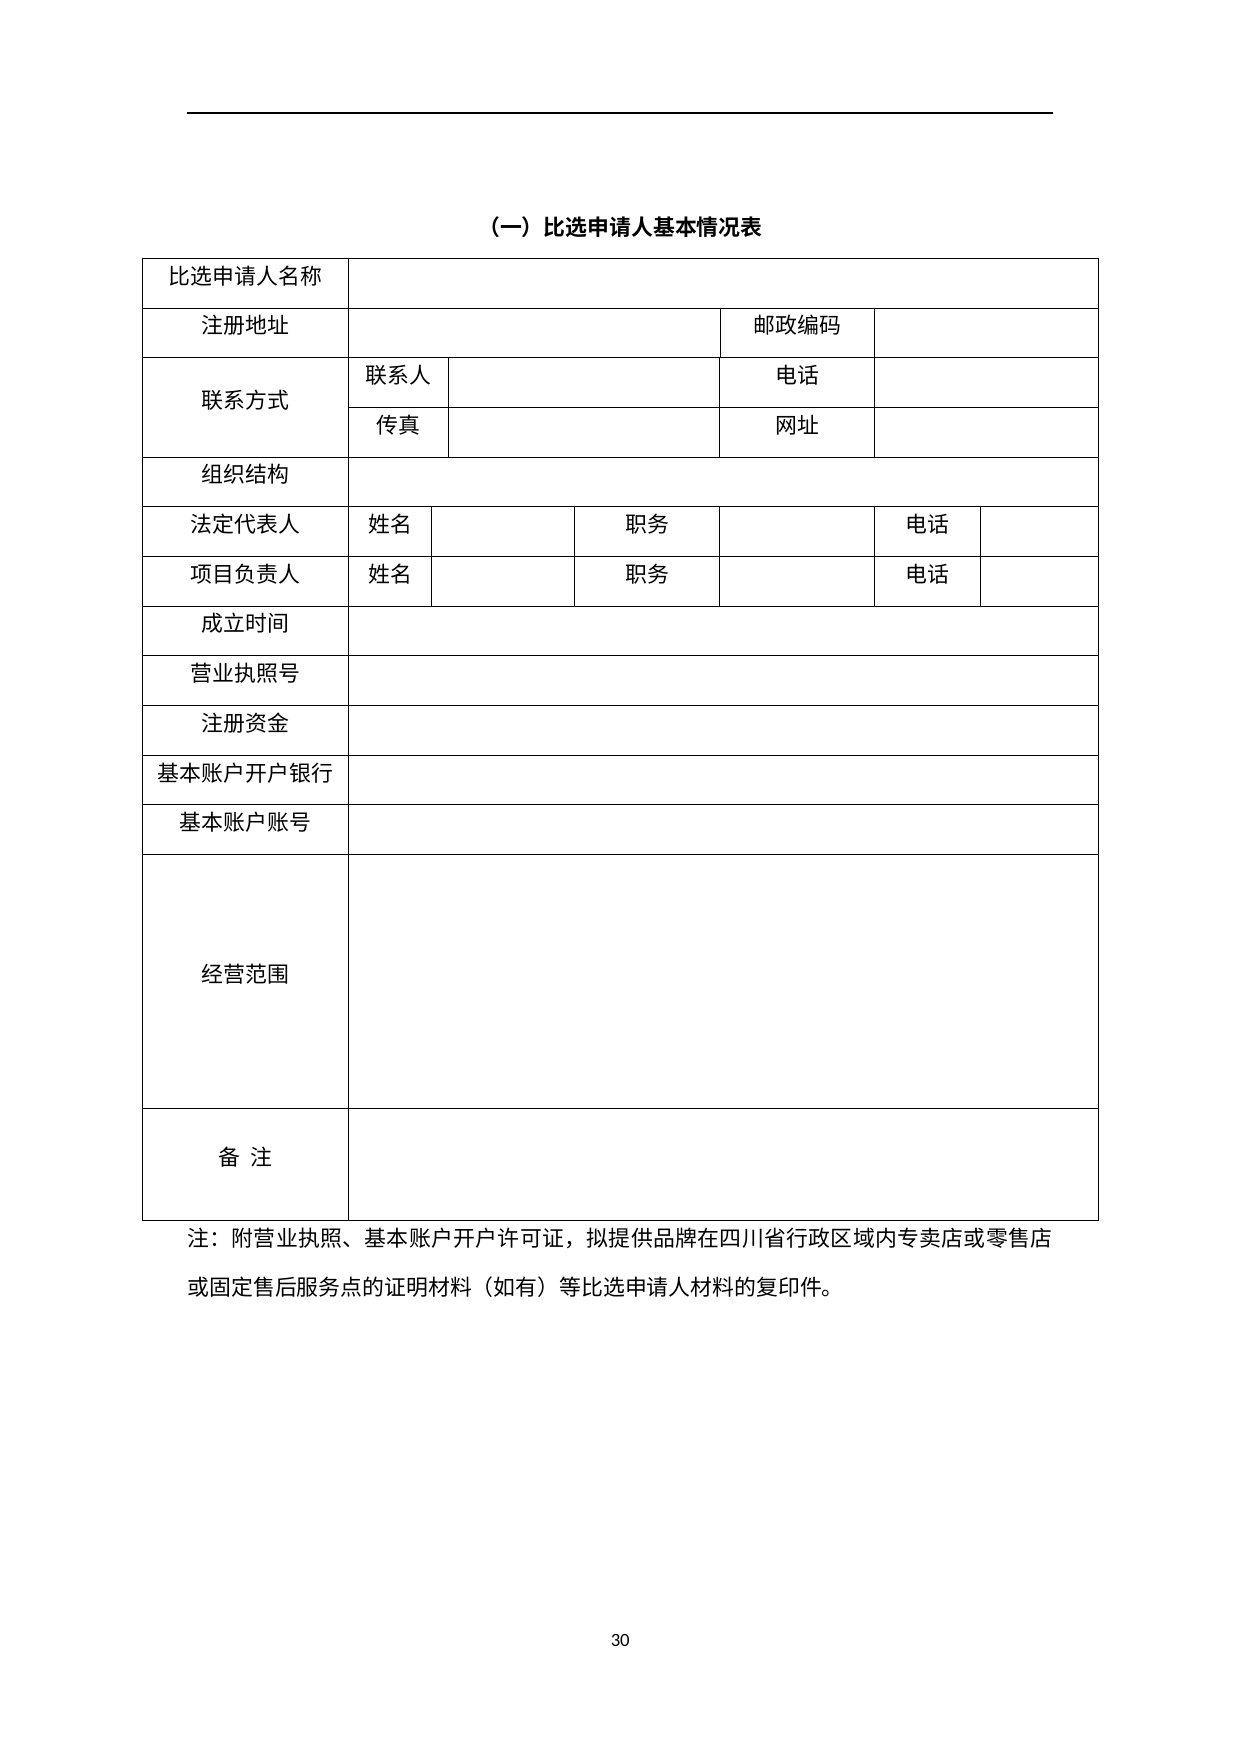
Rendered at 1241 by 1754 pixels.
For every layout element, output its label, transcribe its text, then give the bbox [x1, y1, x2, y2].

table_cell 联系人 [349, 358, 448, 407]
table_cell [349, 805, 1098, 854]
text 注：附营业执照、基本账户开户许可证，拟提供品牌在四川省行政区域内专卖店或零售店或固定售后服务点的证明材料（如有）等比选申请人材料的复印件。 [187, 1221, 1053, 1302]
table_cell 组织结构 [143, 458, 348, 506]
table_cell [449, 408, 719, 456]
table_header 比选申请人名称 [143, 259, 348, 307]
table_cell 姓名 [349, 557, 431, 606]
table_cell [432, 557, 574, 606]
table_cell [432, 507, 574, 556]
table_cell [349, 458, 1098, 506]
table_cell 经营范围 [143, 855, 348, 1108]
table_cell [449, 358, 719, 407]
table_cell [981, 557, 1098, 606]
table_cell 电话 [875, 557, 980, 606]
table_cell 电话 [720, 358, 874, 407]
table_cell 法定代表人 [143, 507, 348, 556]
text （一）比选申请人基本情况表 [187, 209, 1053, 242]
table_cell 邮政编码 [721, 309, 874, 357]
table_header [349, 259, 1098, 307]
table_cell [349, 1109, 1098, 1220]
table_cell 成立时间 [143, 607, 348, 655]
table_cell 职务 [575, 557, 719, 606]
table_cell [349, 756, 1098, 804]
table_cell 注册地址 [143, 309, 348, 357]
table_cell [720, 507, 874, 556]
table_cell [349, 706, 1098, 754]
table_cell 职务 [575, 507, 719, 556]
table_cell [981, 507, 1098, 556]
table_cell 传真 [349, 408, 448, 456]
table_cell 基本账户账号 [143, 805, 348, 854]
table_cell [349, 309, 720, 357]
table_cell 营业执照号 [143, 656, 348, 705]
table_cell 网址 [720, 408, 874, 456]
table_cell [349, 656, 1098, 705]
table_cell [349, 607, 1098, 655]
table_cell 联系方式 [143, 358, 348, 456]
table_cell [875, 408, 1098, 456]
table_cell [349, 855, 1098, 1108]
table_cell [720, 557, 874, 606]
table_cell [875, 358, 1098, 407]
table_cell 项目负责人 [143, 557, 348, 606]
table_cell 基本账户开户银行 [143, 756, 348, 804]
table_cell [875, 309, 1098, 357]
table_cell 注册资金 [143, 706, 348, 754]
table_cell 姓名 [349, 507, 431, 556]
table_cell 备 注 [143, 1109, 348, 1220]
table_cell 电话 [875, 507, 980, 556]
